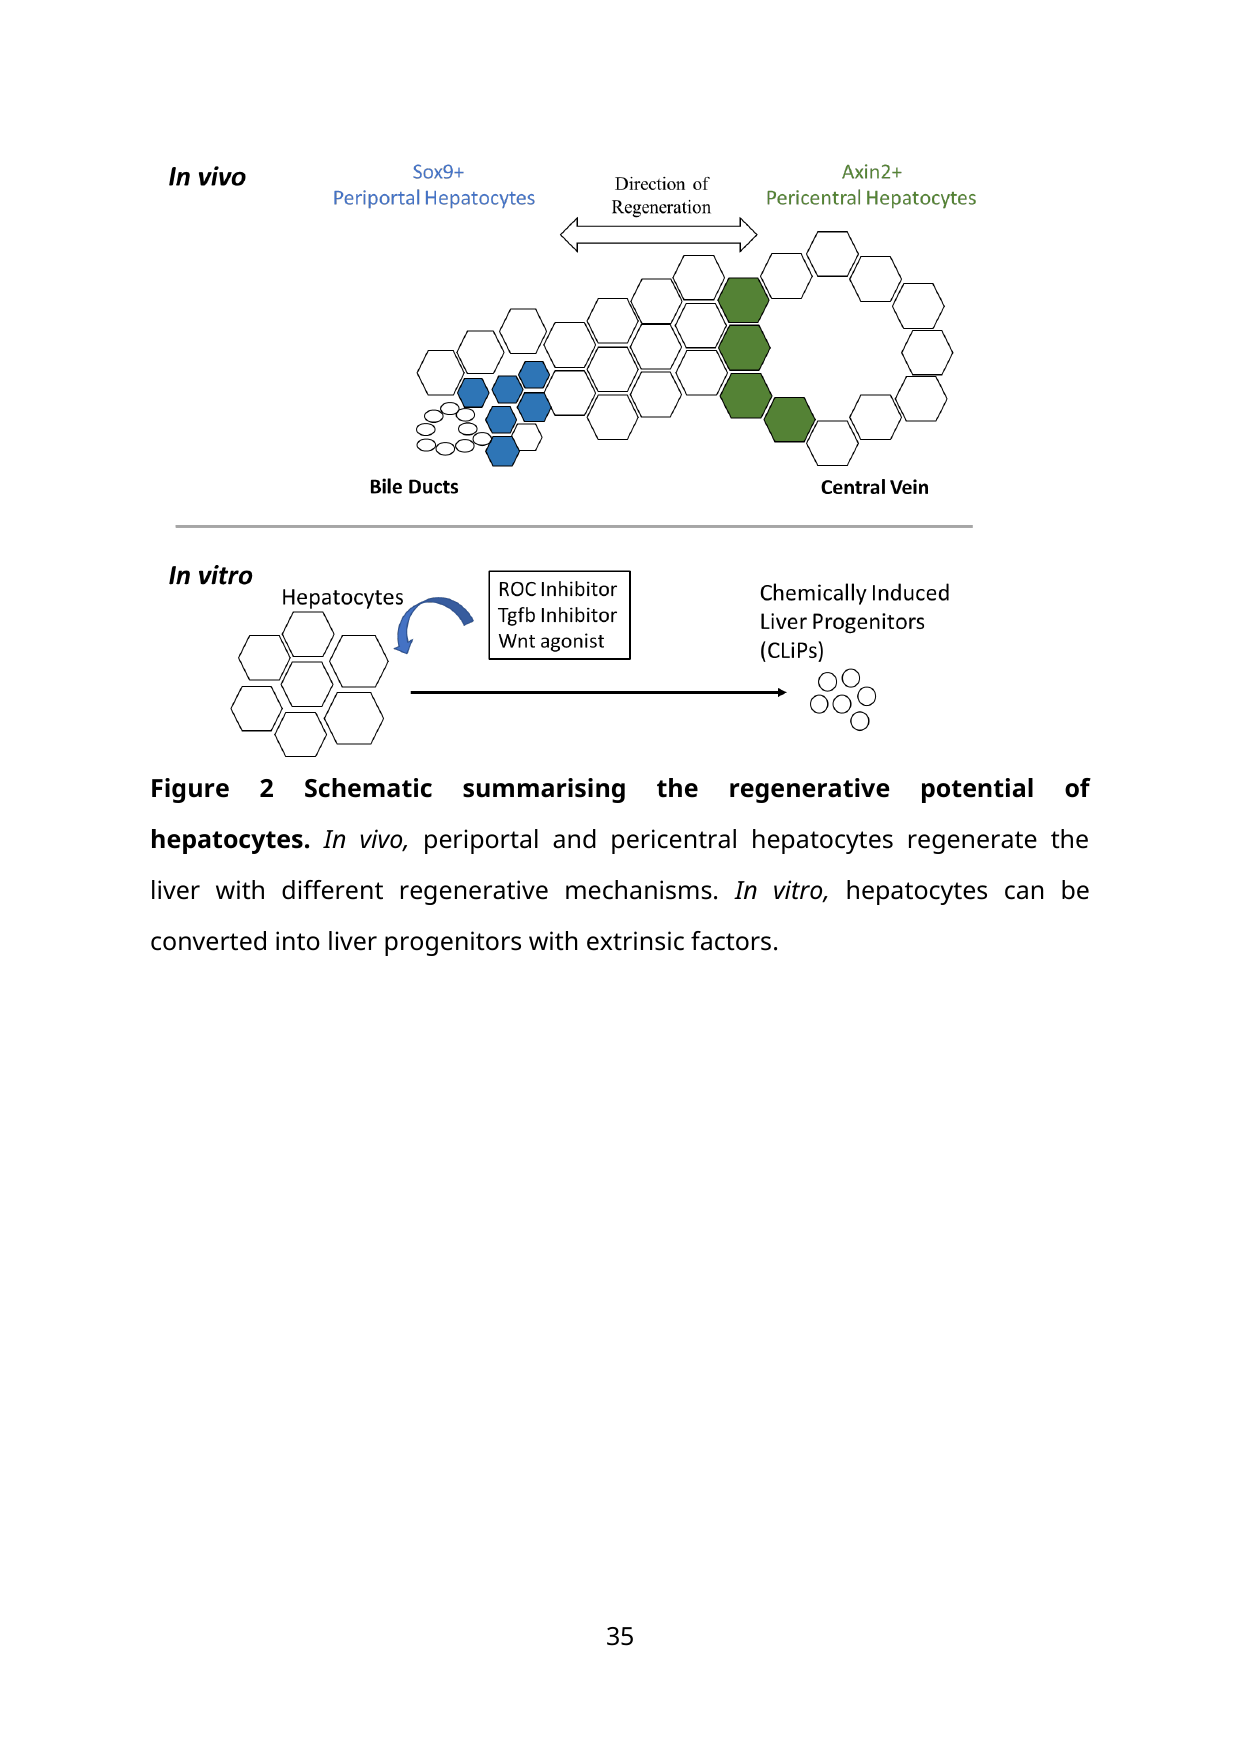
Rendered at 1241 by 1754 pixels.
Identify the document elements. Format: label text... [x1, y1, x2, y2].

picture [150, 150, 990, 757]
text Figure 2 Schematic summarising the regenerative potential of hepatocytes. In vivo, periportal and pericentral hepatocytes regenerate the liver with different regenerative mechanisms. In vitro, hepatocytes can be converted into liver progenitors with extrinsic factors. [150, 771, 1090, 958]
